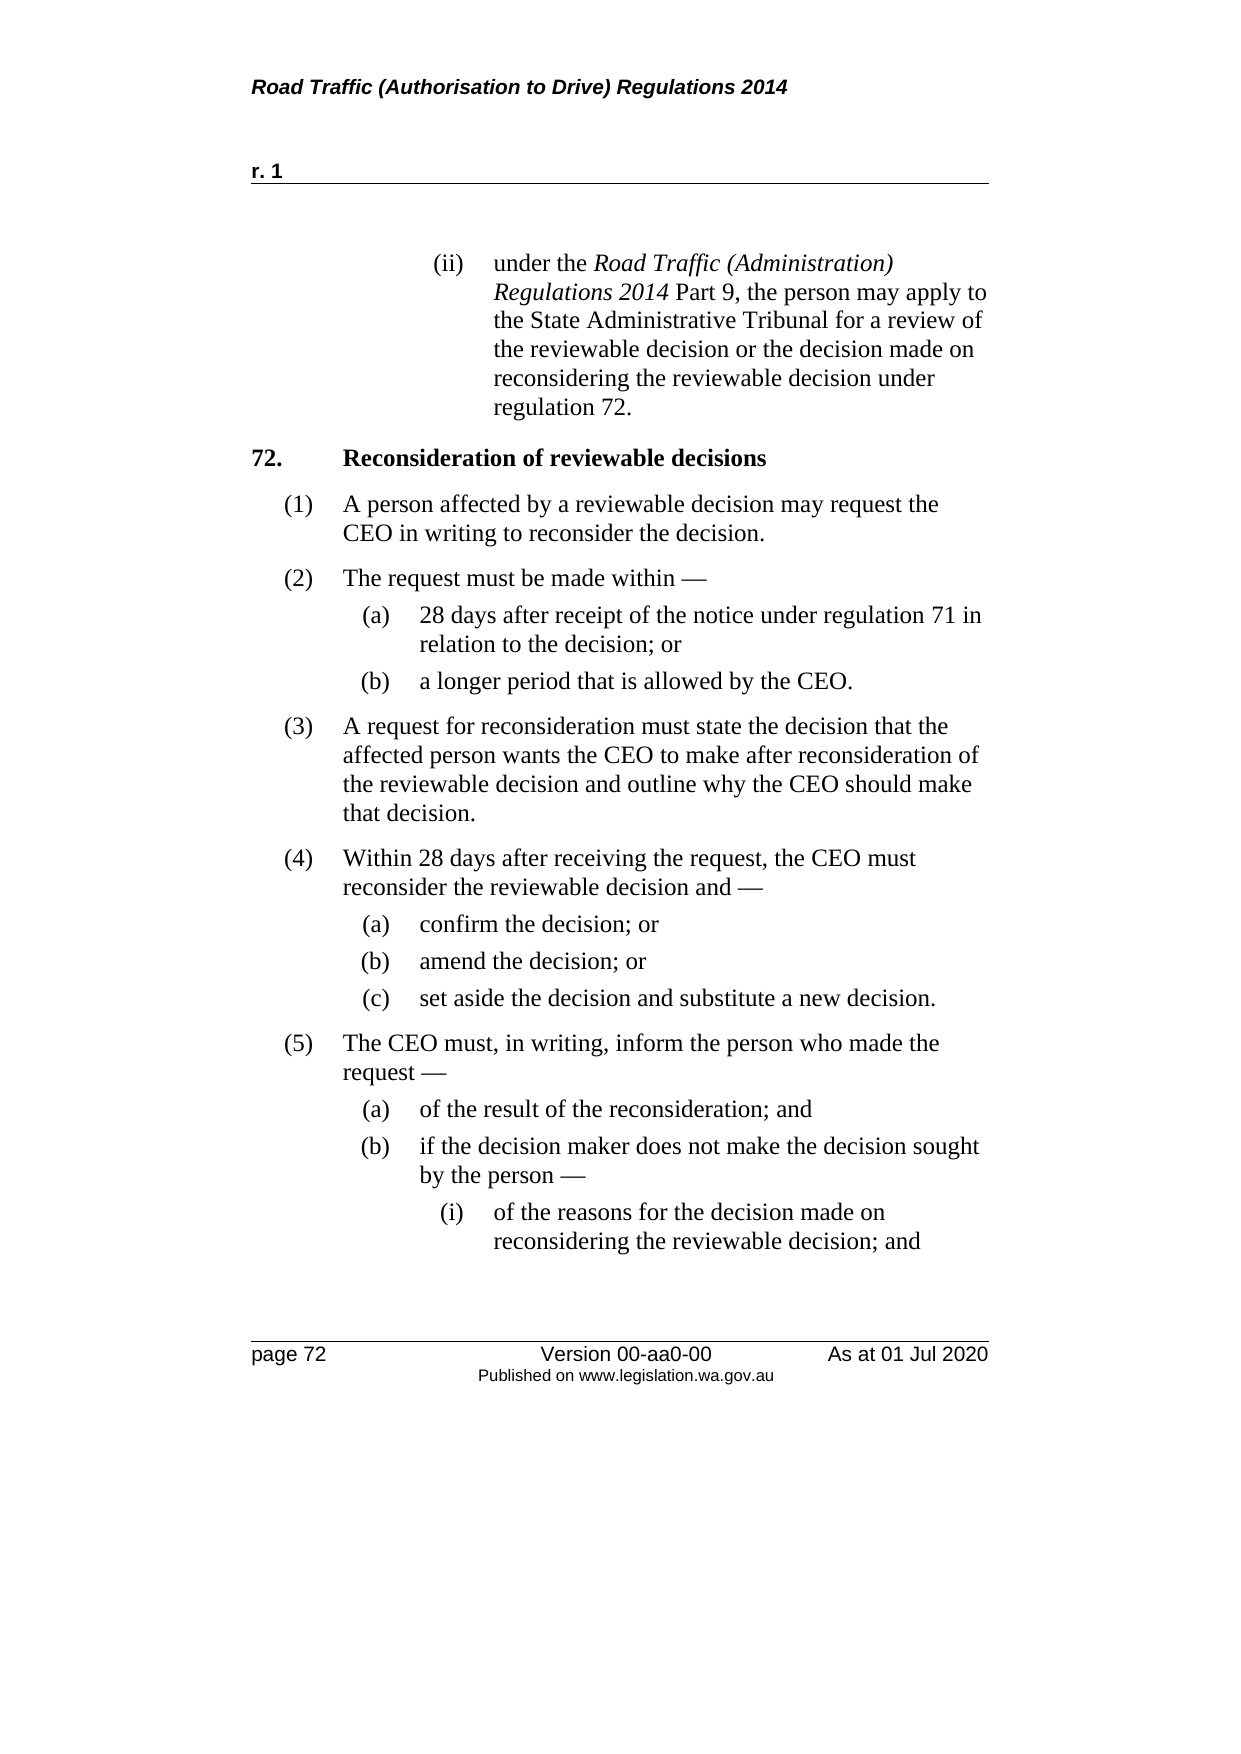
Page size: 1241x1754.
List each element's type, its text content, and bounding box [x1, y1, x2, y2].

text (a) 28 days after receipt of the notice under regulation 71 in relation to the decision; or [251, 600, 989, 658]
text (b) a longer period that is allowed by the CEO. [251, 666, 989, 695]
text (b) amend the decision; or [251, 946, 989, 975]
text (5) The CEO must, in writing, inform the person who made the request — [251, 1028, 989, 1086]
text (1) A person affected by a reviewable decision may request the CEO in writing to reconsider the decision. [251, 489, 989, 546]
text (c) set aside the decision and substitute a new decision. [251, 983, 989, 1012]
text (3) A request for reconsideration must state the decision that the affected person wants the CEO to make after reconsideration of the reviewable decision and outline why the CEO should make that decision. [251, 711, 989, 826]
text (ii) under the Road Traffic (Administration) Regulations 2014 Part 9, the person may apply to the State Administrative Tribunal for a review of the reviewable decision or the decision made on reconsidering the reviewable decision under regulation 72. [251, 248, 989, 421]
text (4) Within 28 days after receiving the request, the CEO must reconsider the reviewable decision and — [251, 843, 989, 901]
text (b) if the decision maker does not make the decision sought by the person — [251, 1131, 989, 1189]
text (a) confirm the decision; or [251, 909, 989, 938]
subtitle 72. Reconsideration of reviewable decisions [251, 443, 989, 472]
text (i) of the reasons for the decision made on reconsidering the reviewable decision; and [251, 1197, 989, 1255]
text (a) of the result of the reconsideration; and [251, 1094, 989, 1123]
text (2) The request must be made within — [251, 563, 989, 592]
